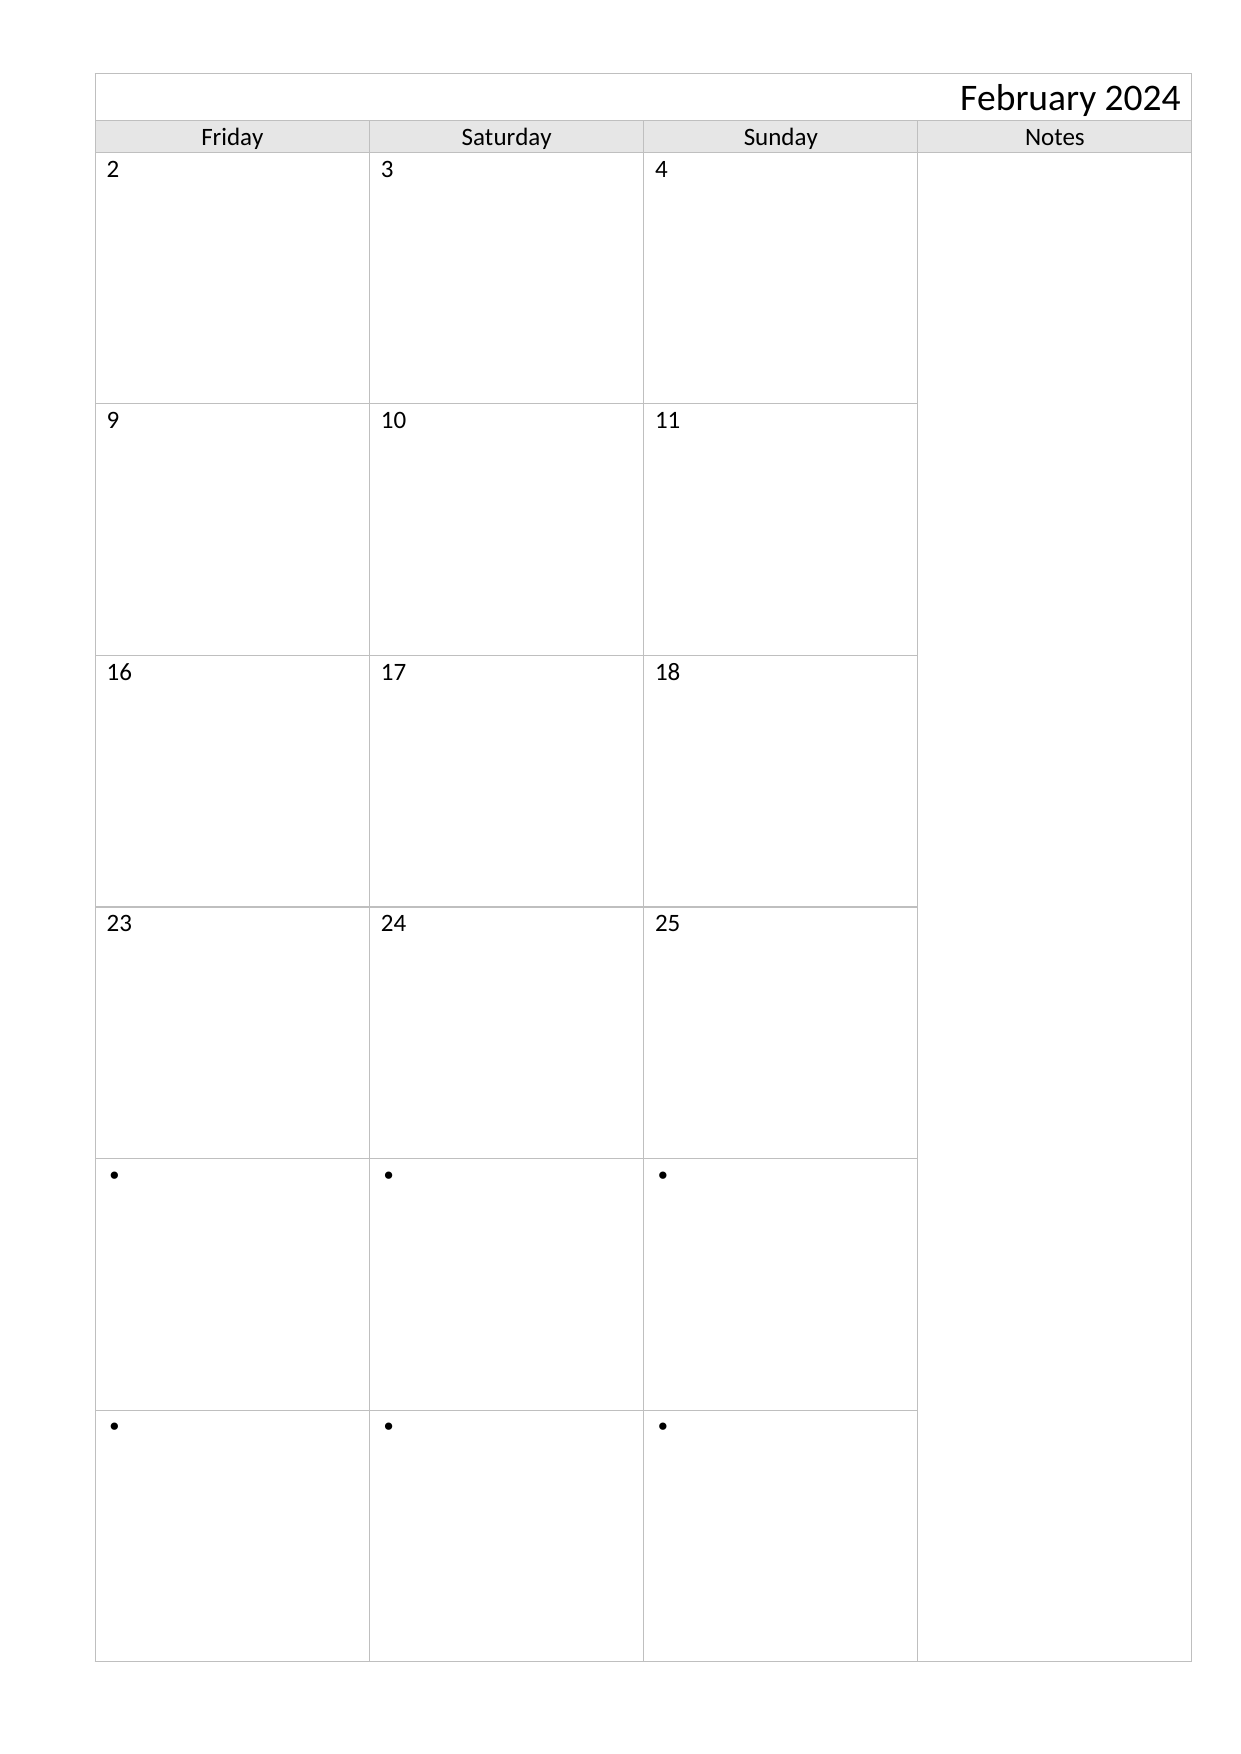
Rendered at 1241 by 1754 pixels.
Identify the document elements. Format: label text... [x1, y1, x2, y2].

table_cell Sunday [644, 121, 917, 152]
table_cell [918, 153, 1191, 1661]
table_cell 17 [370, 656, 643, 906]
table_header February 2024 [96, 74, 1191, 120]
table_cell 9 [96, 404, 369, 655]
table_cell 11 [644, 404, 917, 655]
table_cell ∙ [644, 1411, 917, 1661]
table_cell 24 [370, 908, 643, 1158]
table_cell ∙ [96, 1411, 369, 1661]
table_cell 3 [370, 153, 643, 403]
table_cell ∙ [370, 1159, 643, 1409]
table_cell Saturday [370, 121, 643, 152]
table_cell 10 [370, 404, 643, 655]
table_cell 16 [96, 656, 369, 906]
table_cell Notes [918, 121, 1191, 152]
table_cell 23 [96, 908, 369, 1158]
table_cell ∙ [96, 1159, 369, 1409]
table_cell ∙ [644, 1159, 917, 1409]
table_cell 2 [96, 153, 369, 403]
table_cell 18 [644, 656, 917, 906]
table_cell 4 [644, 153, 917, 403]
table_cell ∙ [370, 1411, 643, 1661]
table_cell Friday [96, 121, 369, 152]
table_cell 25 [644, 908, 917, 1158]
